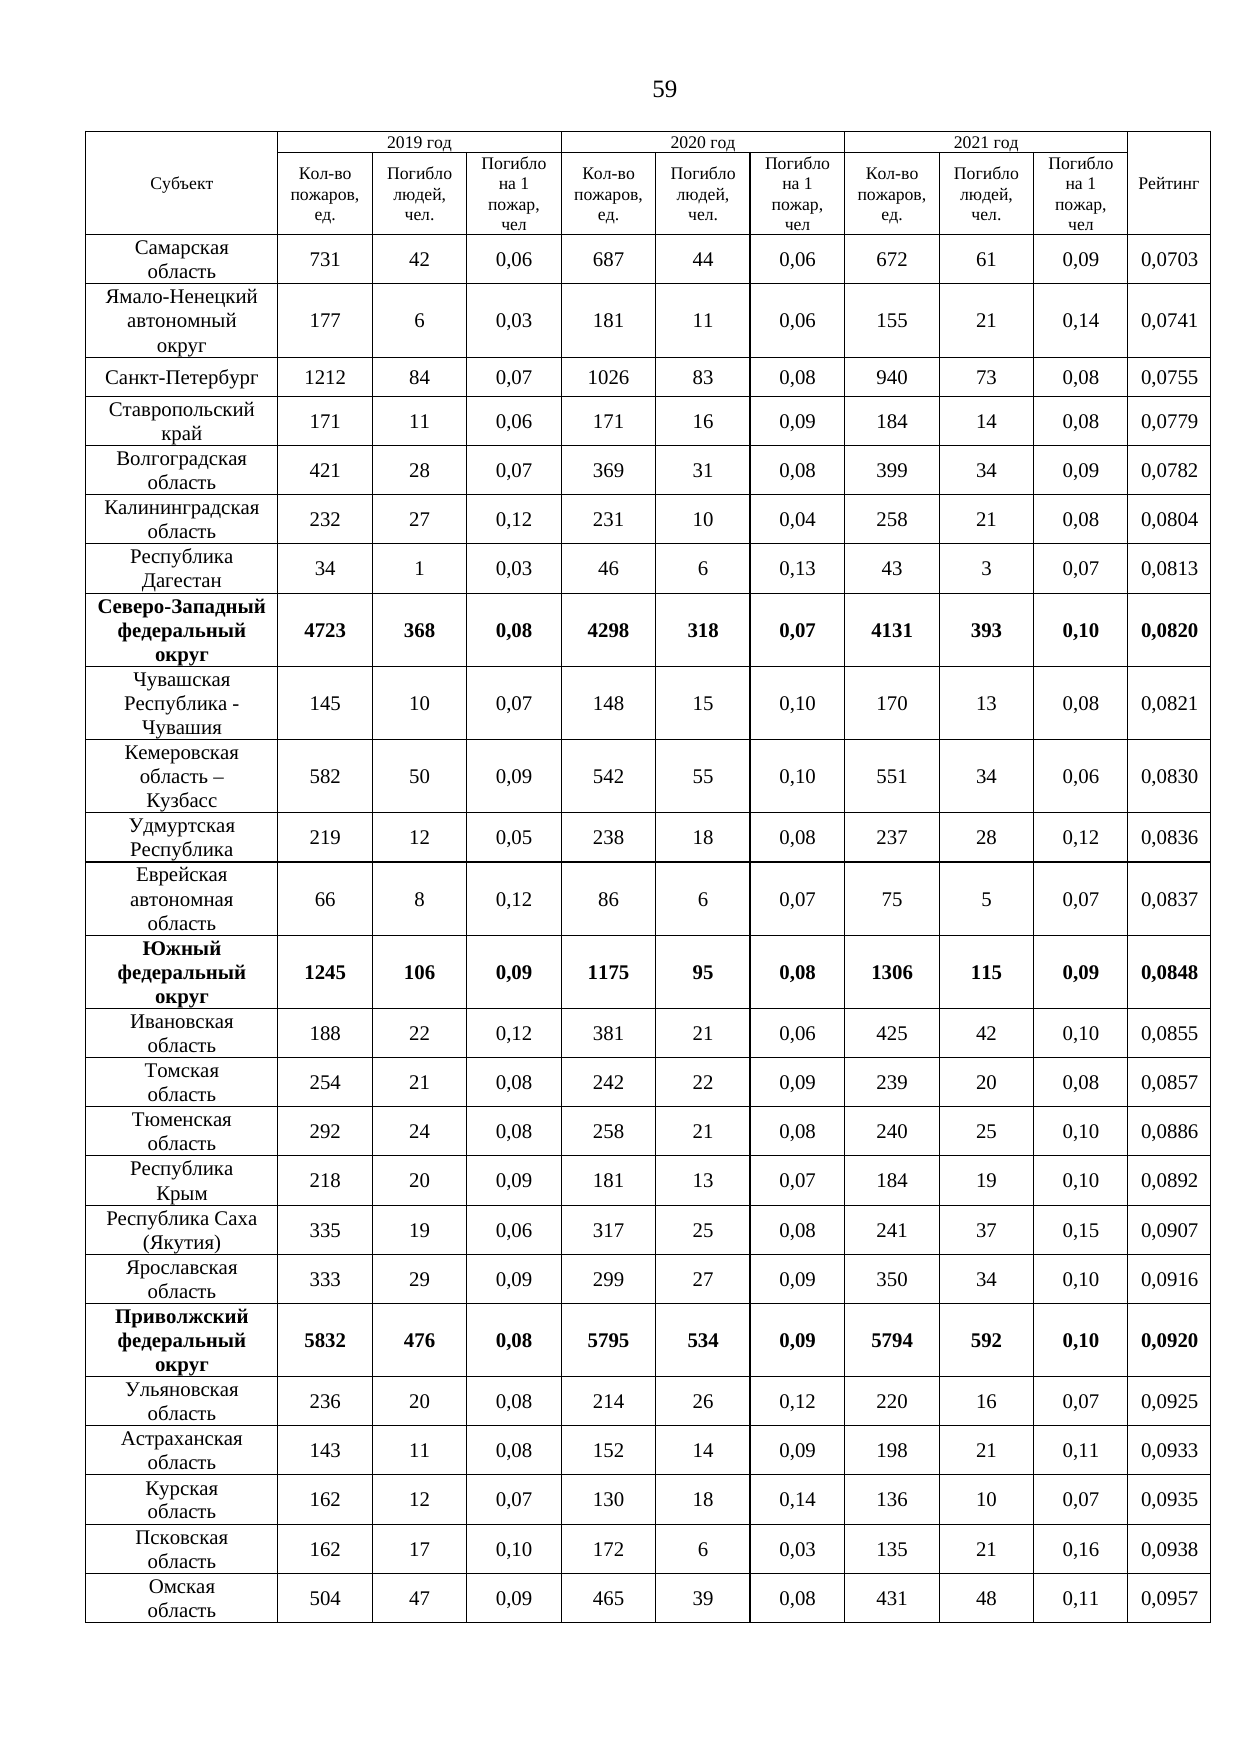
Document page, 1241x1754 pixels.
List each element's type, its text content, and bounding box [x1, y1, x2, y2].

table_cell 0,0836 [1128, 813, 1210, 861]
table_cell 73 [940, 358, 1033, 396]
table_cell 28 [373, 446, 466, 494]
table_cell Псковская область [86, 1525, 277, 1573]
table_cell 0,12 [751, 1377, 844, 1425]
table_cell 17 [373, 1525, 466, 1573]
table_cell Республика Саха (Якутия) [86, 1206, 277, 1254]
table_cell 6 [656, 863, 749, 934]
table_cell Погибло людей, чел. [940, 153, 1033, 234]
table_cell 258 [562, 1107, 655, 1155]
table_cell 148 [562, 667, 655, 739]
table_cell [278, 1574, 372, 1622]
table_cell 368 [373, 594, 466, 666]
table_cell 0,0813 [1128, 544, 1210, 592]
table_cell 55 [656, 740, 749, 812]
table_cell Ярославская область [86, 1255, 277, 1303]
table_cell 0,09 [1034, 936, 1127, 1008]
table_cell 188 [278, 1009, 372, 1057]
table_cell 5794 [845, 1304, 939, 1376]
table_cell 0,08 [751, 358, 844, 396]
table_cell 0,09 [467, 740, 561, 812]
table_cell 86 [562, 863, 655, 934]
table_cell 0,08 [1034, 397, 1127, 445]
table_cell 5 [940, 863, 1033, 934]
table_cell 12 [373, 1475, 466, 1523]
table_cell 136 [845, 1475, 939, 1523]
table_cell 13 [940, 667, 1033, 739]
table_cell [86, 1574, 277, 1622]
table_cell 61 [940, 235, 1033, 283]
table_cell 198 [845, 1426, 939, 1474]
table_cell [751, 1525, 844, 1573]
table_cell 0,0820 [1128, 594, 1210, 666]
table_cell 20 [373, 1377, 466, 1425]
table_cell 0,10 [1034, 1255, 1127, 1303]
table_cell Ямало-Ненецкий автономный округ [86, 284, 277, 357]
table_cell 0,07 [751, 863, 844, 934]
table_cell 25 [656, 1206, 749, 1254]
table_cell Удмуртская Республика [86, 813, 277, 861]
table_cell 1 [373, 544, 466, 592]
table_cell Погибло людей, чел. [373, 153, 466, 234]
table_header 2019 год [278, 132, 561, 152]
table_cell 20 [940, 1058, 1033, 1106]
table_cell 13 [656, 1156, 749, 1204]
table_cell Ставропольский край [86, 397, 277, 445]
table_cell 0,08 [467, 1058, 561, 1106]
table_cell 0,07 [467, 358, 561, 396]
table_cell 0,12 [467, 1009, 561, 1057]
table_cell 219 [278, 813, 372, 861]
table_cell 145 [278, 667, 372, 739]
table_cell 0,07 [467, 1475, 561, 1523]
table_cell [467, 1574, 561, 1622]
table_cell 0,0907 [1128, 1206, 1210, 1254]
table_cell 171 [562, 397, 655, 445]
table_cell Кол-во пожаров, ед. [845, 153, 939, 234]
table_cell 0,07 [1034, 544, 1127, 592]
table_cell 0,07 [1034, 1475, 1127, 1523]
table_cell 0,14 [751, 1475, 844, 1523]
table_cell 218 [278, 1156, 372, 1204]
table_cell Погибло на 1 пожар, чел [751, 153, 844, 234]
table_cell 106 [373, 936, 466, 1008]
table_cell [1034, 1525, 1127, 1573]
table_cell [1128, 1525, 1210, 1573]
table_cell 0,11 [1034, 1426, 1127, 1474]
table_cell 0,06 [751, 284, 844, 357]
table_cell 0,09 [751, 1058, 844, 1106]
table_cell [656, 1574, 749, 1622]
table_cell 0,08 [751, 813, 844, 861]
table_cell 0,0830 [1128, 740, 1210, 812]
table_cell Северо-Западный федеральный округ [86, 594, 277, 666]
table_cell 0,10 [1034, 1009, 1127, 1057]
table_cell 0,09 [751, 397, 844, 445]
table_cell 0,08 [751, 446, 844, 494]
table_cell 0,09 [1034, 446, 1127, 494]
table_cell Погибло на 1 пожар, чел [1034, 153, 1127, 234]
table_cell 170 [845, 667, 939, 739]
table_cell 0,09 [467, 1255, 561, 1303]
table_cell 240 [845, 1107, 939, 1155]
table_cell 534 [656, 1304, 749, 1376]
table_cell 0,10 [1034, 1156, 1127, 1204]
table_cell 26 [656, 1377, 749, 1425]
table_cell 4131 [845, 594, 939, 666]
table_cell 37 [940, 1206, 1033, 1254]
table_cell 0,07 [1034, 863, 1127, 934]
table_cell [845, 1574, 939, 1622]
table_cell 0,06 [751, 1009, 844, 1057]
table_cell Приволжский федеральный округ [86, 1304, 277, 1376]
table_cell 421 [278, 446, 372, 494]
table_cell 6 [656, 544, 749, 592]
table_cell 292 [278, 1107, 372, 1155]
table_cell 14 [656, 1426, 749, 1474]
table_cell 181 [562, 284, 655, 357]
table_cell 220 [845, 1377, 939, 1425]
table_cell 0,09 [751, 1426, 844, 1474]
table_cell 0,0703 [1128, 235, 1210, 283]
table_cell 0,07 [467, 667, 561, 739]
table_cell 34 [940, 446, 1033, 494]
table_cell 0,09 [1034, 235, 1127, 283]
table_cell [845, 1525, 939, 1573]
table_cell 0,0916 [1128, 1255, 1210, 1303]
table_cell 0,10 [751, 667, 844, 739]
table_cell 1026 [562, 358, 655, 396]
table_cell 0,0741 [1128, 284, 1210, 357]
table_cell 399 [845, 446, 939, 494]
table_cell 5832 [278, 1304, 372, 1376]
table_cell 8 [373, 863, 466, 934]
table_cell 0,06 [467, 235, 561, 283]
table_cell 687 [562, 235, 655, 283]
table_cell 28 [940, 813, 1033, 861]
table_cell 155 [845, 284, 939, 357]
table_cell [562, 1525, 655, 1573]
table_cell 333 [278, 1255, 372, 1303]
table_cell Самарская область [86, 235, 277, 283]
table_cell Еврейская автономная область [86, 863, 277, 934]
table_cell 214 [562, 1377, 655, 1425]
table_cell 115 [940, 936, 1033, 1008]
table_cell 162 [278, 1525, 372, 1573]
table_cell 0,0855 [1128, 1009, 1210, 1057]
table_header 2021 год [845, 132, 1127, 152]
table_cell 238 [562, 813, 655, 861]
table_cell 19 [373, 1206, 466, 1254]
table_cell 3 [940, 544, 1033, 592]
table_header 2020 год [562, 132, 844, 152]
table_cell 181 [562, 1156, 655, 1204]
table_cell 0,0782 [1128, 446, 1210, 494]
table_cell 0,08 [467, 1107, 561, 1155]
table_cell 551 [845, 740, 939, 812]
table_cell 152 [562, 1426, 655, 1474]
table_cell 11 [656, 284, 749, 357]
table_cell 425 [845, 1009, 939, 1057]
table_cell 84 [373, 358, 466, 396]
table_cell 162 [278, 1475, 372, 1523]
table_cell 317 [562, 1206, 655, 1254]
table_cell 143 [278, 1426, 372, 1474]
table_cell 0,08 [1034, 495, 1127, 543]
table_cell 20 [373, 1156, 466, 1204]
table_cell 0,06 [1034, 740, 1127, 812]
table_cell Санкт-Петербург [86, 358, 277, 396]
table_cell 0,0886 [1128, 1107, 1210, 1155]
table_cell Волгоградская область [86, 446, 277, 494]
table_cell 1306 [845, 936, 939, 1008]
table_cell 0,10 [1034, 594, 1127, 666]
table_cell 318 [656, 594, 749, 666]
table_cell Кемеровская область – Кузбасс [86, 740, 277, 812]
table_cell 0,0857 [1128, 1058, 1210, 1106]
table_cell 542 [562, 740, 655, 812]
table_cell 239 [845, 1058, 939, 1106]
table_cell 15 [656, 667, 749, 739]
table_cell 0,0848 [1128, 936, 1210, 1008]
table_cell 0,04 [751, 495, 844, 543]
table_cell 44 [656, 235, 749, 283]
table_cell 22 [373, 1009, 466, 1057]
table_cell Астраханская область [86, 1426, 277, 1474]
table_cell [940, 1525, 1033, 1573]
table_cell 231 [562, 495, 655, 543]
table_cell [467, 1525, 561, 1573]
table_cell 0,08 [467, 1304, 561, 1376]
table_cell 5795 [562, 1304, 655, 1376]
table_cell 1175 [562, 936, 655, 1008]
table_cell 369 [562, 446, 655, 494]
table_cell 0,07 [751, 1156, 844, 1204]
table_cell 21 [940, 284, 1033, 357]
table_cell 0,09 [467, 936, 561, 1008]
table_cell Чувашская Республика - Чувашия [86, 667, 277, 739]
table_cell 21 [656, 1009, 749, 1057]
table_cell 237 [845, 813, 939, 861]
table_cell 0,08 [467, 594, 561, 666]
table_cell 381 [562, 1009, 655, 1057]
table_cell 940 [845, 358, 939, 396]
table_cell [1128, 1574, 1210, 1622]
table_cell Тюменская область [86, 1107, 277, 1155]
table_cell 21 [656, 1107, 749, 1155]
table_cell 0,08 [1034, 667, 1127, 739]
table_cell 0,0837 [1128, 863, 1210, 934]
table_cell Калининградская область [86, 495, 277, 543]
table_cell 350 [845, 1255, 939, 1303]
table_cell 43 [845, 544, 939, 592]
table_cell Кол-во пожаров, ед. [562, 153, 655, 234]
table_cell 0,08 [751, 936, 844, 1008]
table_cell 0,09 [467, 1156, 561, 1204]
table_cell 4298 [562, 594, 655, 666]
table_cell Погибло на 1 пожар, чел [467, 153, 561, 234]
table_cell 0,08 [751, 1206, 844, 1254]
table_cell 0,06 [467, 1206, 561, 1254]
table_cell 18 [656, 1475, 749, 1523]
table_cell Республика Крым [86, 1156, 277, 1204]
table_cell 16 [656, 397, 749, 445]
table_cell Погибло людей, чел. [656, 153, 749, 234]
table_header Рейтинг [1128, 132, 1210, 234]
table_cell 672 [845, 235, 939, 283]
table_cell 21 [373, 1058, 466, 1106]
table_cell 18 [656, 813, 749, 861]
table_cell 184 [845, 1156, 939, 1204]
table_cell 0,08 [1034, 1058, 1127, 1106]
table_cell 1212 [278, 358, 372, 396]
table_cell 0,08 [467, 1426, 561, 1474]
table_cell 236 [278, 1377, 372, 1425]
table_cell Южный федеральный округ [86, 936, 277, 1008]
table_cell Ульяновская область [86, 1377, 277, 1425]
table_cell 21 [940, 495, 1033, 543]
table_cell 0,12 [1034, 813, 1127, 861]
table_cell 10 [940, 1475, 1033, 1523]
table_cell 29 [373, 1255, 466, 1303]
table_cell 0,06 [467, 397, 561, 445]
table_cell 254 [278, 1058, 372, 1106]
table_cell 42 [373, 235, 466, 283]
table_cell 0,08 [1034, 358, 1127, 396]
table_cell 0,03 [467, 544, 561, 592]
table_cell 731 [278, 235, 372, 283]
table_cell 66 [278, 863, 372, 934]
table_cell 22 [656, 1058, 749, 1106]
table_cell 476 [373, 1304, 466, 1376]
table_cell 11 [373, 1426, 466, 1474]
table_cell 0,0925 [1128, 1377, 1210, 1425]
table_cell 299 [562, 1255, 655, 1303]
table_cell Ивановская область [86, 1009, 277, 1057]
table_cell 0,10 [1034, 1304, 1127, 1376]
table_cell 0,07 [1034, 1377, 1127, 1425]
table_cell 34 [940, 1255, 1033, 1303]
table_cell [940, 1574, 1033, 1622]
table_cell 0,14 [1034, 284, 1127, 357]
table_cell 24 [373, 1107, 466, 1155]
table_cell 11 [373, 397, 466, 445]
table_cell 0,0892 [1128, 1156, 1210, 1204]
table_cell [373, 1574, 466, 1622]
table_cell 0,06 [751, 235, 844, 283]
table_cell 83 [656, 358, 749, 396]
table_cell 0,12 [467, 495, 561, 543]
table_cell 50 [373, 740, 466, 812]
table_cell 0,05 [467, 813, 561, 861]
table_cell 1245 [278, 936, 372, 1008]
table_cell 171 [278, 397, 372, 445]
table_cell 0,0779 [1128, 397, 1210, 445]
table_cell 46 [562, 544, 655, 592]
table_cell 0,03 [467, 284, 561, 357]
table_cell 0,07 [467, 446, 561, 494]
table_cell 4723 [278, 594, 372, 666]
table_cell 0,09 [751, 1255, 844, 1303]
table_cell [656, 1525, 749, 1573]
table_cell 0,08 [751, 1107, 844, 1155]
table_cell 21 [940, 1426, 1033, 1474]
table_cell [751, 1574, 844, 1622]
table_cell 0,08 [467, 1377, 561, 1425]
table_cell 6 [373, 284, 466, 357]
table_cell 0,0804 [1128, 495, 1210, 543]
table_cell 0,0755 [1128, 358, 1210, 396]
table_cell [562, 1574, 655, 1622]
table_cell 592 [940, 1304, 1033, 1376]
table_cell 0,0821 [1128, 667, 1210, 739]
table_cell 12 [373, 813, 466, 861]
table_cell 27 [656, 1255, 749, 1303]
table_cell 335 [278, 1206, 372, 1254]
table_cell 31 [656, 446, 749, 494]
table_cell 75 [845, 863, 939, 934]
table_cell 34 [940, 740, 1033, 812]
table_cell 393 [940, 594, 1033, 666]
table_cell 95 [656, 936, 749, 1008]
table_cell 241 [845, 1206, 939, 1254]
table_cell 0,0920 [1128, 1304, 1210, 1376]
table_cell 42 [940, 1009, 1033, 1057]
table_cell 0,0935 [1128, 1475, 1210, 1523]
table_cell Курская область [86, 1475, 277, 1523]
table_cell 10 [373, 667, 466, 739]
table_cell 582 [278, 740, 372, 812]
table_cell Республика Дагестан [86, 544, 277, 592]
table_cell 25 [940, 1107, 1033, 1155]
table_cell 14 [940, 397, 1033, 445]
table_cell Томская область [86, 1058, 277, 1106]
table_cell 0,10 [751, 740, 844, 812]
table_cell 10 [656, 495, 749, 543]
table_cell 130 [562, 1475, 655, 1523]
table_cell 0,13 [751, 544, 844, 592]
table_cell 0,10 [1034, 1107, 1127, 1155]
table_cell 232 [278, 495, 372, 543]
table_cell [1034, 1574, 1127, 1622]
table_cell 19 [940, 1156, 1033, 1204]
table_cell 0,0933 [1128, 1426, 1210, 1474]
table_cell 16 [940, 1377, 1033, 1425]
table_cell 0,09 [751, 1304, 844, 1376]
table_cell 34 [278, 544, 372, 592]
table_cell 184 [845, 397, 939, 445]
table_cell 27 [373, 495, 466, 543]
table_cell Кол-во пожаров, ед. [278, 153, 372, 234]
table_cell 177 [278, 284, 372, 357]
table_cell 258 [845, 495, 939, 543]
table_cell 0,07 [751, 594, 844, 666]
table_header Субъект [86, 132, 277, 234]
table_cell 0,12 [467, 863, 561, 934]
table_cell 242 [562, 1058, 655, 1106]
table_cell 0,15 [1034, 1206, 1127, 1254]
